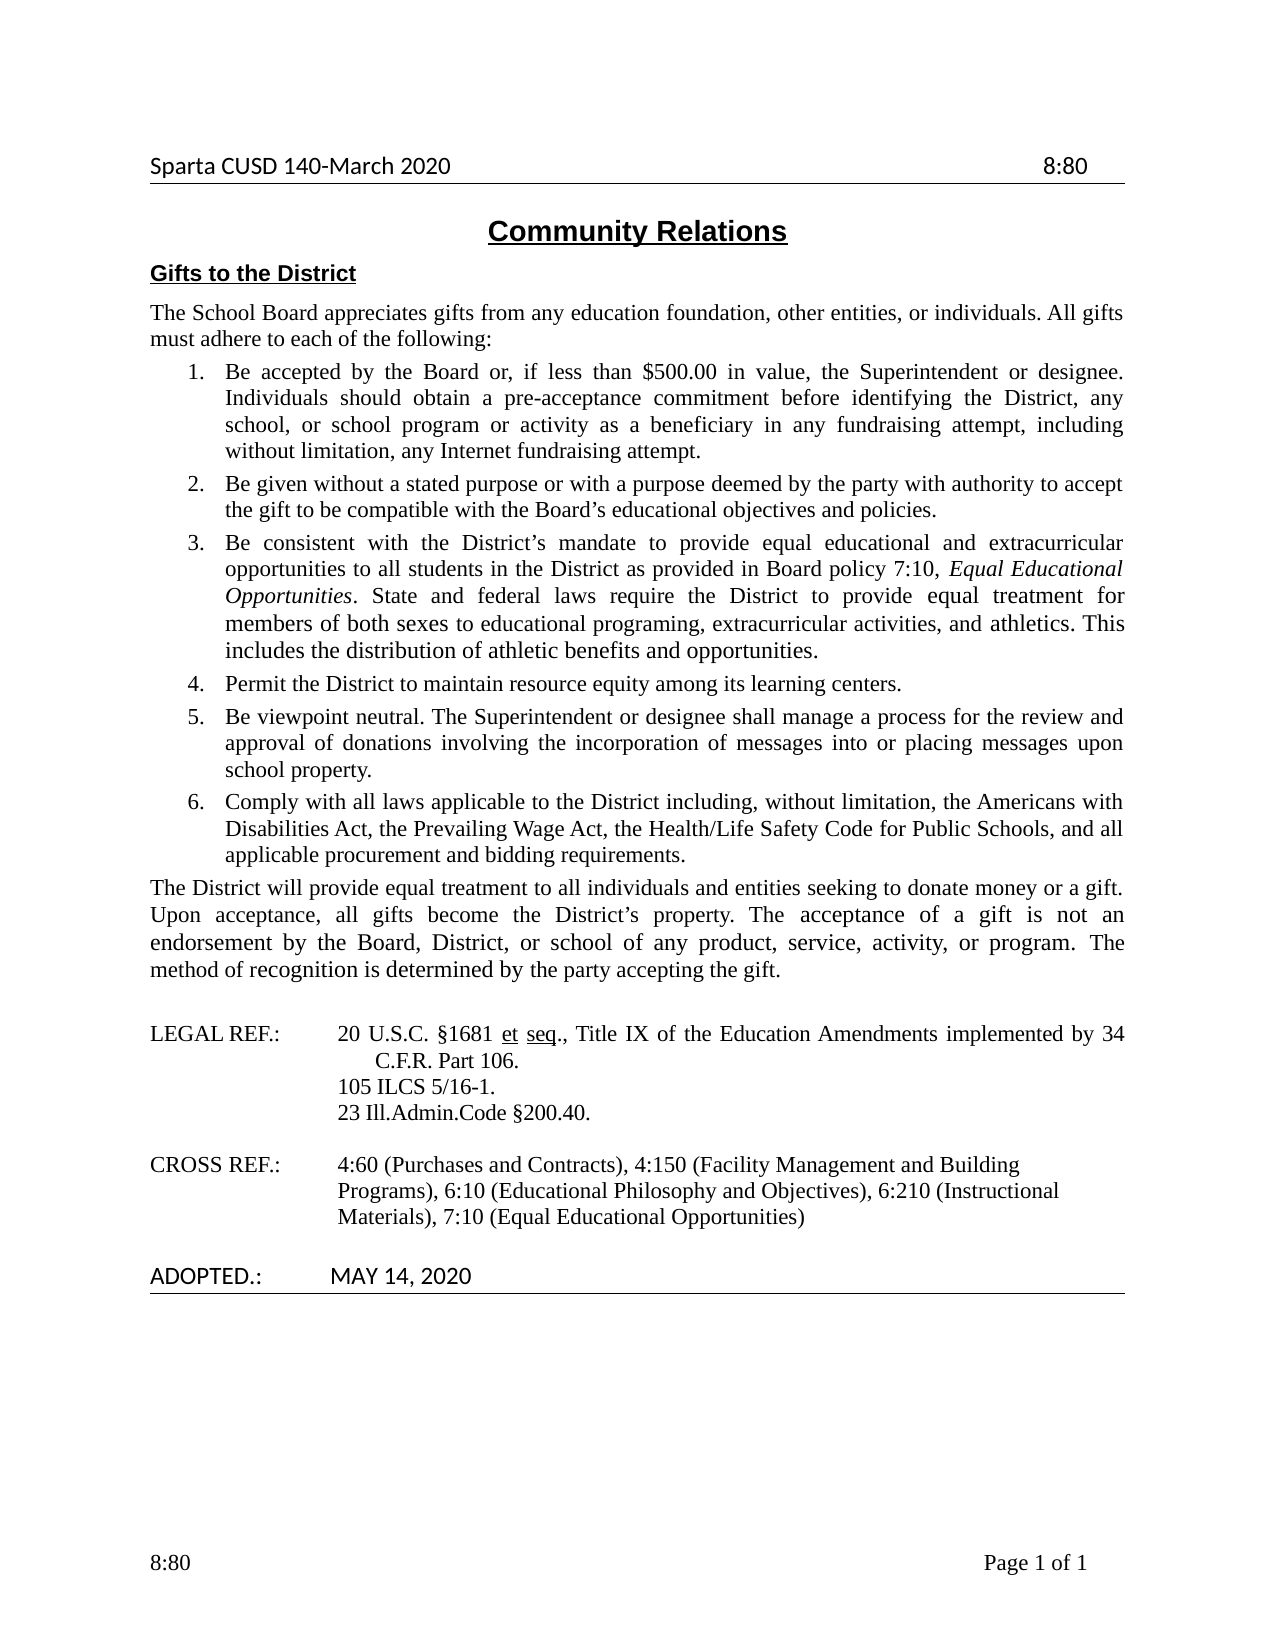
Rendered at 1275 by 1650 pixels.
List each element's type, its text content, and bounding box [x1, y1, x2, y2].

text 23 Ill.Admin.Code §200.40. [337, 1099, 1125, 1126]
list Be consistent with the District’s mandate to provide equal educational and extracurricular opportunities to all students in the District as provided in Board policy 7:10, Equal Educational Opportunities. State and federal laws require the District to provide equal treatment for members of both sexes to educational programing, extracurricular activities, and athletics. This includes the distribution of athletic benefits and opportunities. [187, 529, 1125, 664]
text The School Board appreciates gifts from any education foundation, other entities, or individuals. All gifts must adhere to each of the following: [150, 299, 1125, 352]
text Sparta CUSD 140-March 2020 8:80 [150, 150, 1125, 183]
subtitle Gifts to the District [150, 260, 1125, 287]
text ADOPTED.: MAY 14, 2020 [150, 1260, 1125, 1293]
list Be accepted by the Board or, if less than $500.00 in value, the Superintendent or designee. Individuals should obtain a pre-acceptance commitment before identifying the District, any school, or school program or activity as a beneficiary in any fundraising attempt, including without limitation, any Internet fundraising attempt. [187, 358, 1125, 463]
text The District will provide equal treatment to all individuals and entities seeking to donate money or a gift. Upon acceptance, all gifts become the District’s property. The acceptance of a gift is not an endorsement by the Board, District, or school of any product, service, activity, or program. The method of recognition is determined by the party accepting the gift. [150, 874, 1125, 983]
subtitle Community Relations [150, 214, 1125, 248]
list Permit the District to maintain resource equity among its learning centers. [187, 670, 1125, 697]
text LEGAL REF.: 20 U.S.C. §1681 et seq., Title IX of the Education Amendments implemented by 34 C.F.R. Part 106. [150, 1020, 1125, 1073]
list Comply with all laws applicable to the District including, without limitation, the Americans with Disabilities Act, the Prevailing Wage Act, the Health/Life Safety Code for Public Schools, and all applicable procurement and bidding requirements. [187, 788, 1125, 867]
list Be viewpoint neutral. The Superintendent or designee shall manage a process for the review and approval of donations involving the incorporation of messages into or placing messages upon school property. [187, 703, 1125, 782]
list Be given without a stated purpose or with a purpose deemed by the party with authority to accept the gift to be compatible with the Board’s educational objectives and policies. [187, 470, 1125, 522]
text CROSS REF.: 4:60 (Purchases and Contracts), 4:150 (Facility Management and Building Programs), 6:10 (Educational Philosophy and Objectives), 6:210 (Instructional Materials), 7:10 (Equal Educational Opportunities) [150, 1151, 1125, 1230]
text 105 ILCS 5/16-1. [337, 1073, 1125, 1099]
